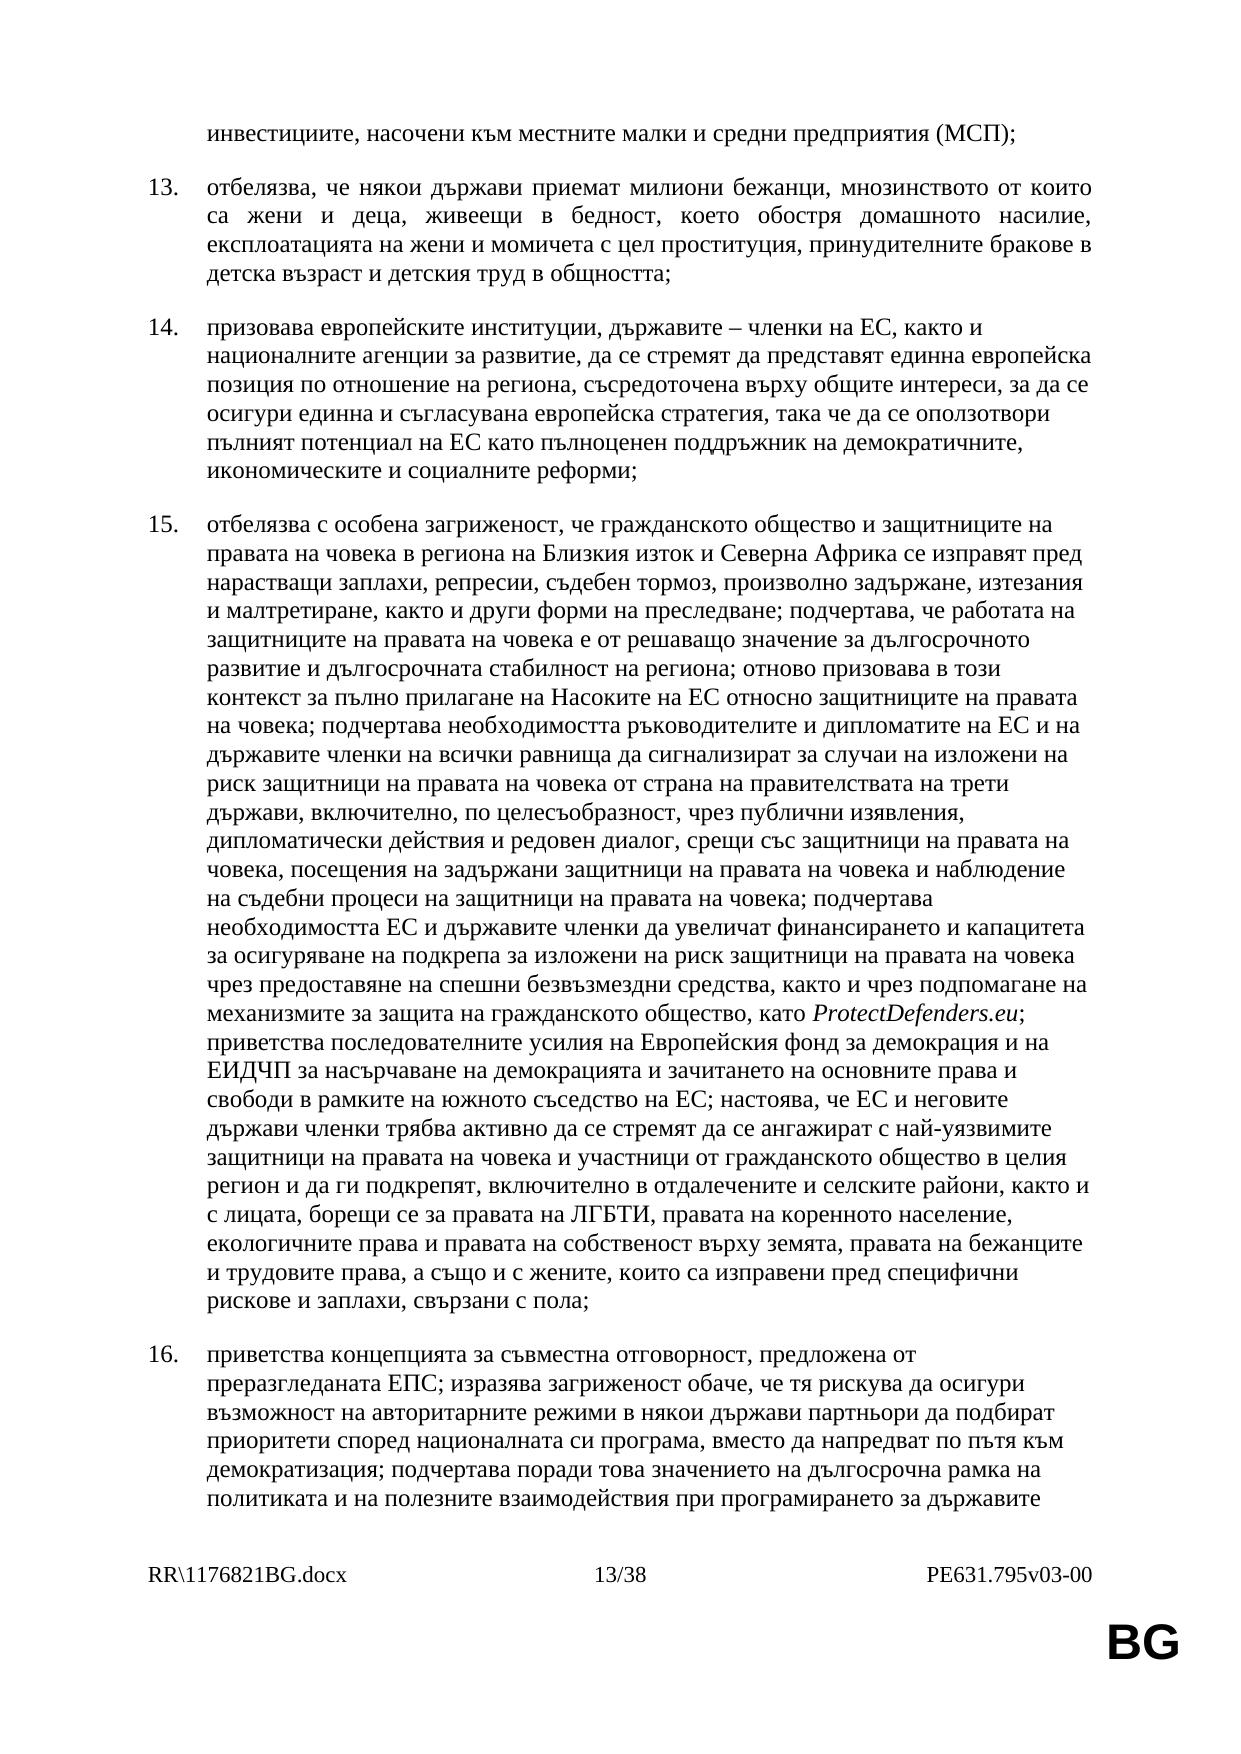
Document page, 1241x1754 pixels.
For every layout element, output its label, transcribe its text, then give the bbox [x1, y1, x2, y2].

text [148, 118, 1093, 147]
text 13. отбелязва, че някои държави приемат милиони бежанци, мнозинството от които са жени и деца, живеещи в бедност, което обостря домашното насилие, експлоатацията на жени и момичета с цел проституция, принудителните бракове в детска възраст и детския труд в общността; [148, 172, 1093, 287]
text 14. призовава европейските институции, държавите – членки на ЕС, както и националните агенции за развитие, да се стремят да представят единна европейска позиция по отношение на региона, съсредоточена върху общите интереси, за да се осигури единна и съгласувана европейска стратегия, така че да се оползотвори пълният потенциал на ЕС като пълноценен поддръжник на демократичните, икономическите и социалните реформи; [148, 312, 1093, 484]
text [148, 1339, 1093, 1512]
text 15. отбелязва с особена загриженост, че гражданското общество и защитниците на правата на човека в региона на Близкия изток и Северна Африка се изправят пред нарастващи заплахи, репресии, съдебен тормоз, произволно задържане, изтезания и малтретиране, както и други форми на преследване; подчертава, че работата на защитниците на правата на човека е от решаващо значение за дългосрочното развитие и дългосрочната стабилност на региона; отново призовава в този контекст за пълно прилагане на Насоките на ЕС относно защитниците на правата на човека; подчертава необходимостта ръководителите и дипломатите на ЕС и на държавите членки на всички равнища да сигнализират за случаи на изложени на риск защитници на правата на човека от страна на правителствата на трети държави, включително, по целесъобразност, чрез публични изявления, дипломатически действия и редовен диалог, срещи със защитници на правата на човека, посещения на задържани защитници на правата на човека и наблюдение на съдебни процеси на защитници на правата на човека; подчертава необходимостта ЕС и държавите членки да увеличат финансирането и капацитета за осигуряване на подкрепа за изложени на риск защитници на правата на човека чрез предоставяне на спешни безвъзмездни средства, както и чрез подпомагане на механизмите за защита на гражданското общество, като ProtectDefenders.eu; приветства последователните усилия на Европейския фонд за демокрация и на ЕИДЧП за насърчаване на демокрацията и зачитането на основните права и свободи в рамките на южното съседство на ЕС; настоява, че ЕС и неговите държави членки трябва активно да се стремят да се ангажират с най-уязвимите защитници на правата на човека и участници от гражданското общество в целия регион и да ги подкрепят, включително в отдалечените и селските райони, както и с лицата, борещи се за правата на ЛГБТИ, правата на коренното население, екологичните права и правата на собственост върху земята, правата на бежанците и трудовите права, а също и с жените, които са изправени пред специфични рискове и заплахи, свързани с пола; [148, 509, 1093, 1314]
